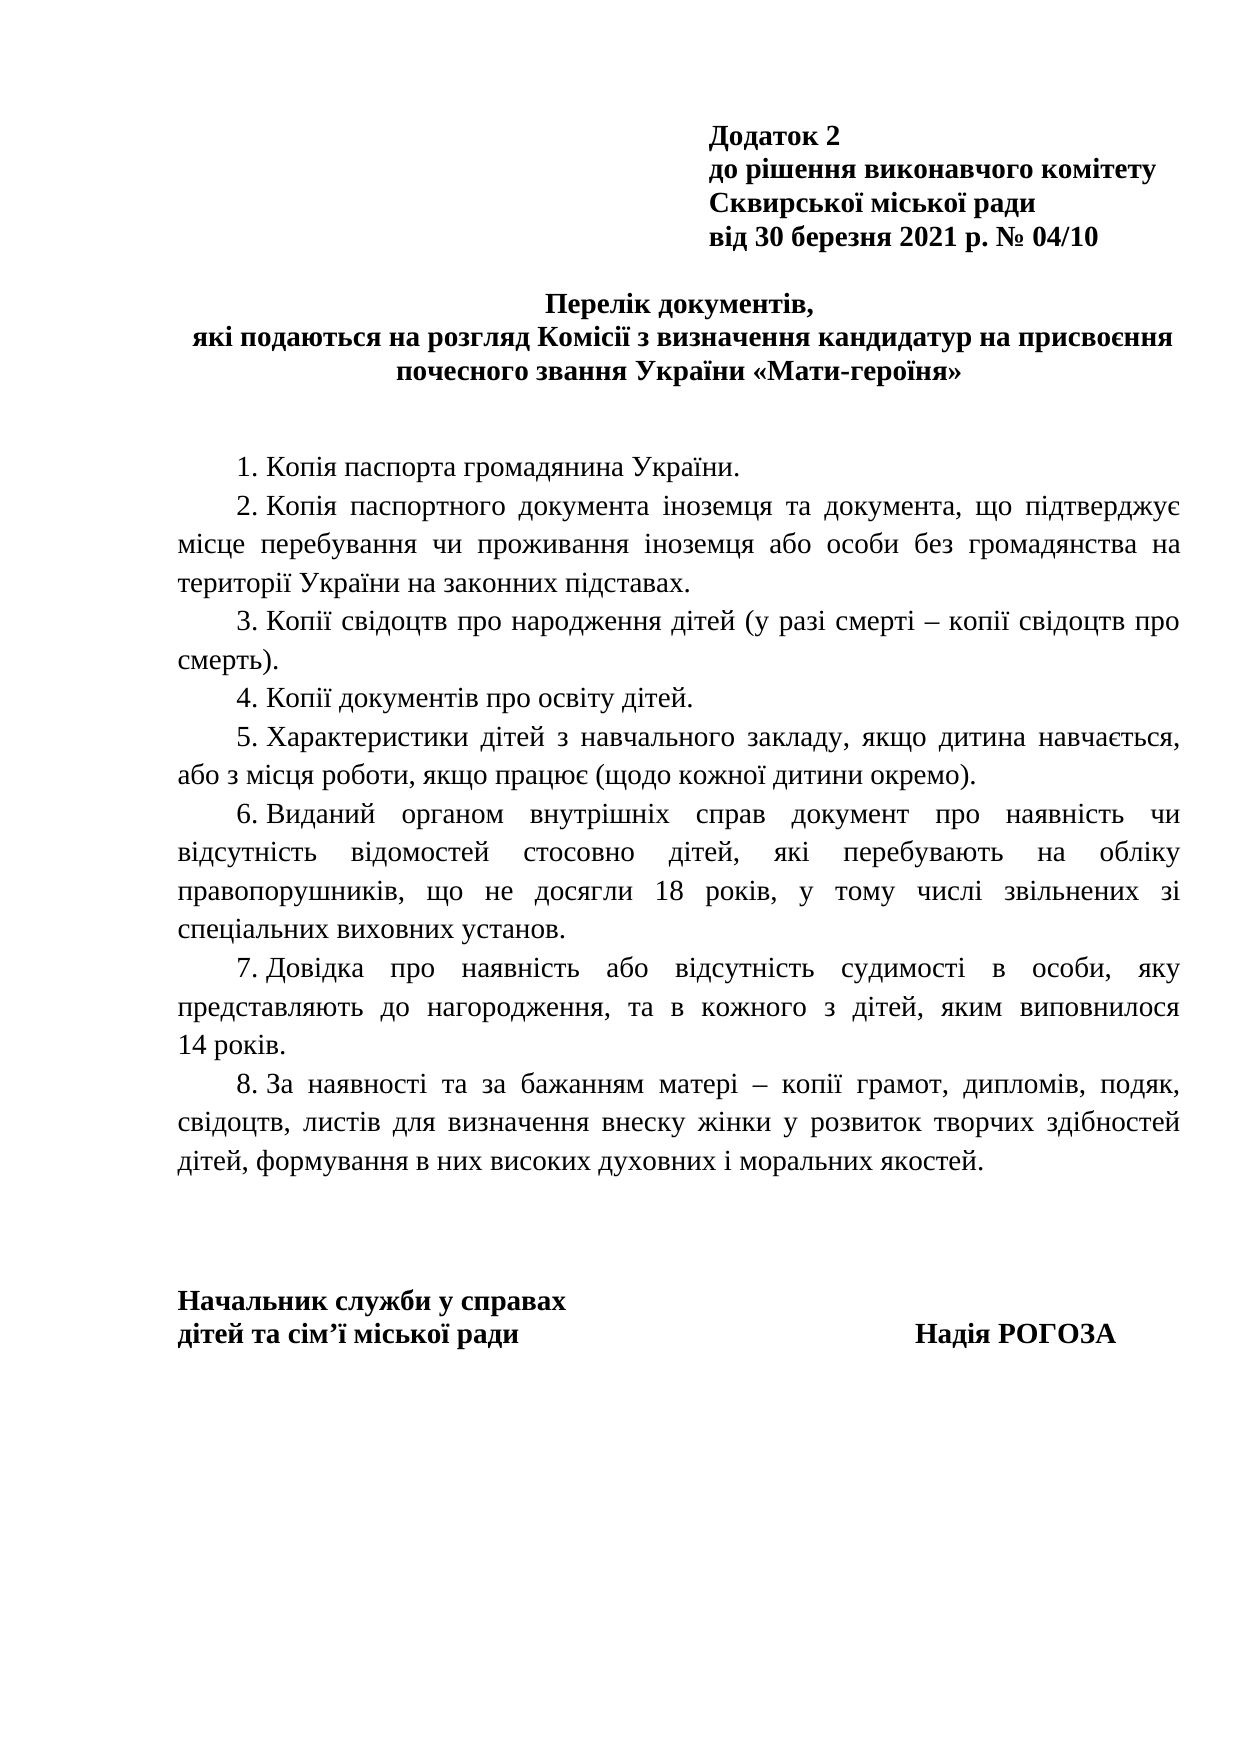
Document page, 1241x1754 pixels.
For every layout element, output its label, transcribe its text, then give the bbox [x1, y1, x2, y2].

text які подаються на розгляд Комісії з визначення кандидатур на присвоєння почесного звання України «Мати-героїня» [177, 319, 1181, 386]
text Додаток 2 [177, 118, 1181, 152]
list Виданий органом внутрішніх справ документ про наявність чи відсутність відомостей стосовно дітей, які перебувають на обліку правопорушників, що не досягли 18 років, у тому числі звільнених зі спеціальних виховних установ. [177, 796, 1181, 945]
list Копії свідоцтв про народження дітей (у разі смерті – копії свідоцтв про смерть). [177, 603, 1181, 675]
title Сквирської міської ради [635, 185, 1181, 219]
text Перелік документів, [177, 286, 1181, 319]
list За наявності та за бажанням матері – копії грамот, дипломів, подяк, свідоцтв, листів для визначення внеску жінки у розвиток творчих здібностей дітей, формування в них високих духовних і моральних якостей. [177, 1066, 1181, 1176]
text дітей та сім’ї міської ради Надія РОГОЗА [177, 1316, 1181, 1350]
title від 30 березня 2021 р. № 04/10 [635, 219, 1181, 252]
list Характеристики дітей з навчального закладу, якщо дитина навчається, або з місця роботи, якщо працює (щодо кожної дитини окремо). [177, 719, 1181, 791]
list Довідка про наявність або відсутність судимості в особи, яку представляють до нагородження, та в кожного з дітей, яким виповнилося 14 років. [177, 950, 1181, 1061]
list Копія паспортного документа іноземця та документа, що підтверджує місце перебування чи проживання іноземця або особи без громадянства на території України на законних підставах. [177, 488, 1181, 598]
list Копія паспорта громадянина України. [177, 449, 1181, 483]
list Копії документів про освіту дітей. [177, 680, 1181, 714]
title до рішення виконавчого комітету [177, 152, 1181, 185]
text Начальник служби у справах [177, 1283, 1181, 1316]
